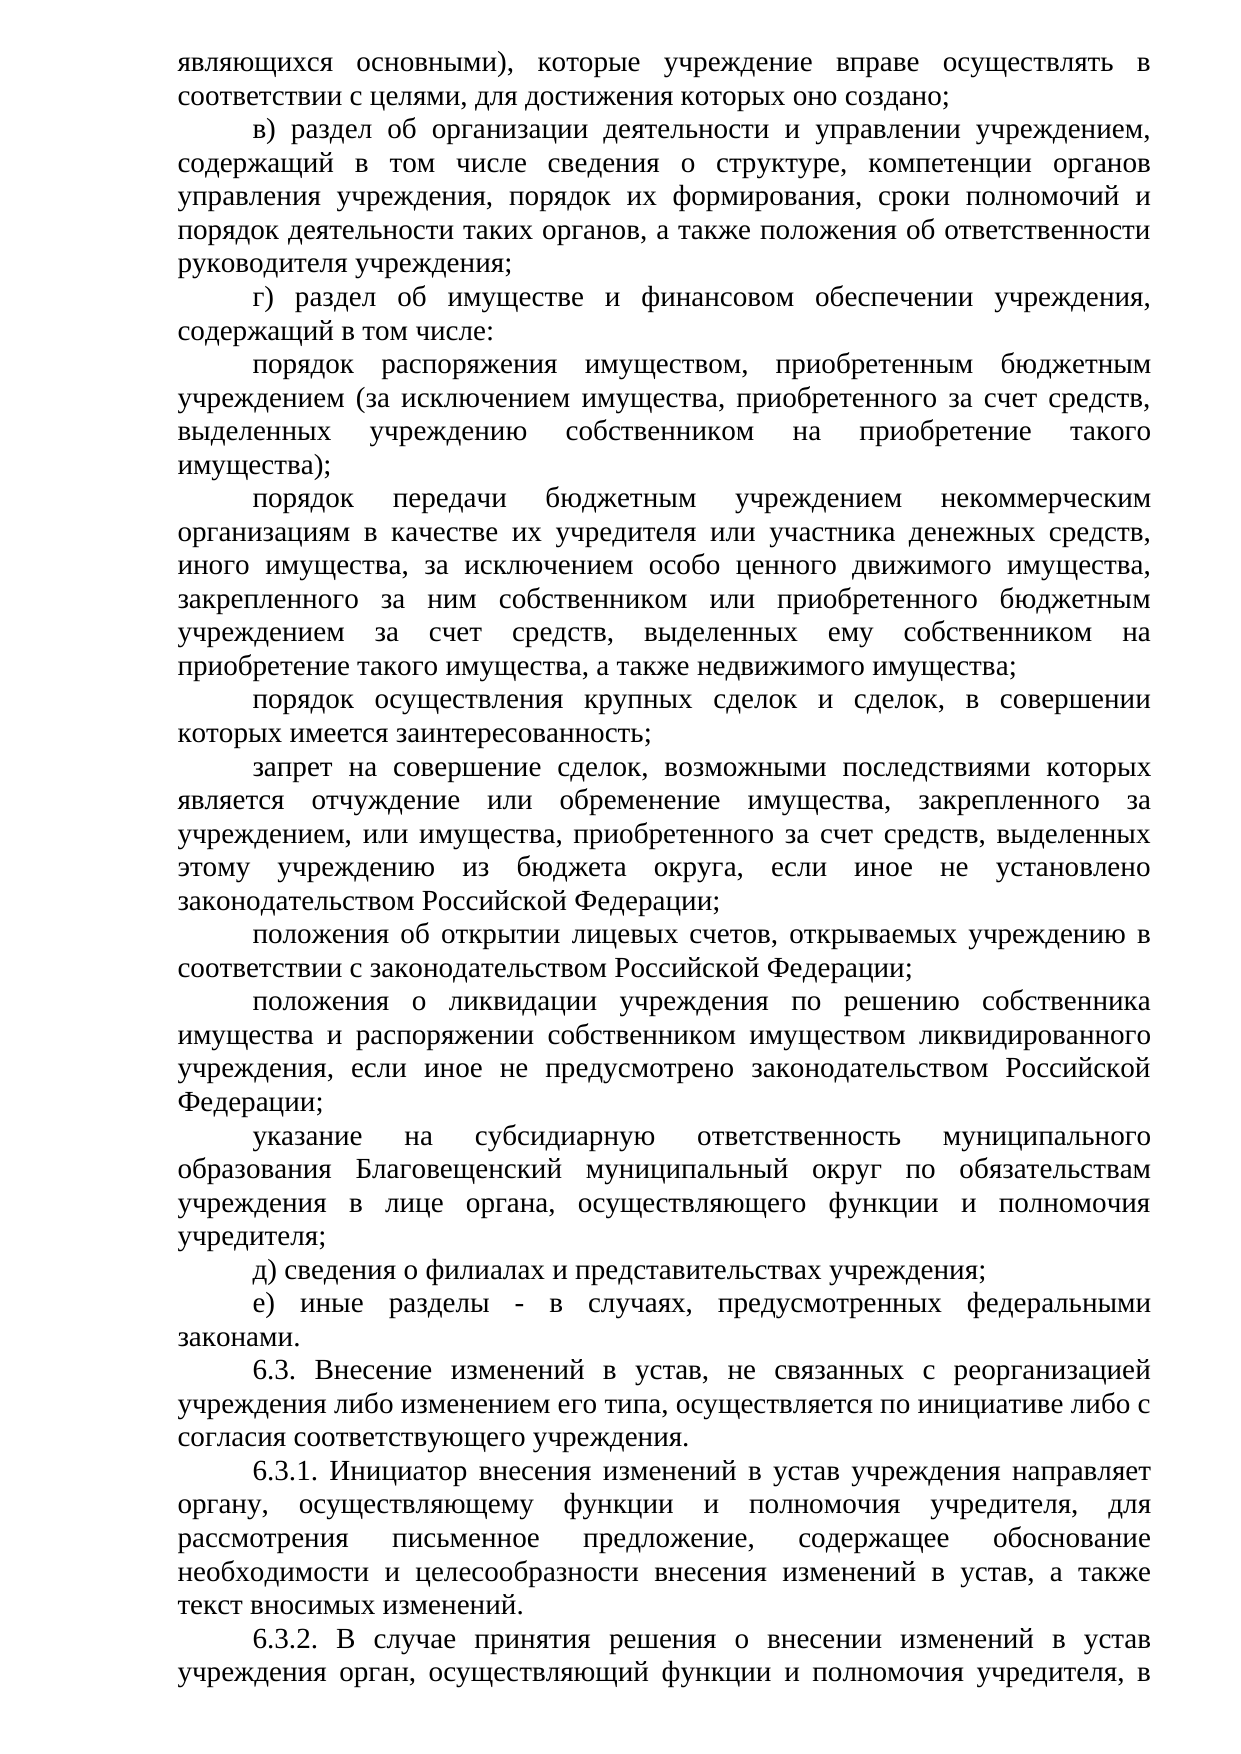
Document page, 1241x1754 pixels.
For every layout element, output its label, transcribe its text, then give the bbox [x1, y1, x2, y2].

text порядок распоряжения имуществом, приобретенным бюджетным учреждением (за исключением имущества, приобретенного за счет средств, выделенных учреждению собственником на приобретение такого имущества); [177, 346, 1152, 480]
text 6.3. Внесение изменений в устав, не связанных с реорганизацией учреждения либо изменением его типа, осуществляется по инициативе либо с согласия соответствующего учреждения. [177, 1352, 1152, 1453]
text г) раздел об имуществе и финансовом обеспечении учреждения, содержащий в том числе: [177, 279, 1152, 346]
text 6.3.1. Инициатор внесения изменений в устав учреждения направляет органу, осуществляющему функции и полномочия учредителя, для рассмотрения письменное предложение, содержащее обоснование необходимости и целесообразности внесения изменений в устав, а также текст вносимых изменений. [177, 1453, 1152, 1621]
text порядок осуществления крупных сделок и сделок, в совершении которых имеется заинтересованность; [177, 682, 1152, 749]
text е) иные разделы - в случаях, предусмотренных федеральными законами. [177, 1285, 1152, 1352]
text в) раздел об организации деятельности и управлении учреждением, содержащий в том числе сведения о структуре, компетенции органов управления учреждения, порядок их формирования, сроки полномочий и порядок деятельности таких органов, а также положения об ответственности руководителя учреждения; [177, 111, 1152, 279]
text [177, 1621, 1152, 1688]
text запрет на совершение сделок, возможными последствиями которых является отчуждение или обременение имущества, закрепленного за учреждением, или имущества, приобретенного за счет средств, выделенных этому учреждению из бюджета округа, если иное не установлено законодательством Российской Федерации; [177, 749, 1152, 916]
text д) сведения о филиалах и представительствах учреждения; [177, 1252, 1152, 1285]
text порядок передачи бюджетным учреждением некоммерческим организациям в качестве их учредителя или участника денежных средств, иного имущества, за исключением особо ценного движимого имущества, закрепленного за ним собственником или приобретенного бюджетным учреждением за счет средств, выделенных ему собственником на приобретение такого имущества, а также недвижимого имущества; [177, 480, 1152, 682]
text положения о ликвидации учреждения по решению собственника имущества и распоряжении собственником имуществом ликвидированного учреждения, если иное не предусмотрено законодательством Российской Федерации; [177, 983, 1152, 1118]
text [177, 44, 1152, 111]
text указание на субсидиарную ответственность муниципального образования Благовещенский муниципальный округ по обязательствам учреждения в лице органа, осуществляющего функции и полномочия учредителя; [177, 1118, 1152, 1252]
text положения об открытии лицевых счетов, открываемых учреждению в соответствии с законодательством Российской Федерации; [177, 916, 1152, 983]
